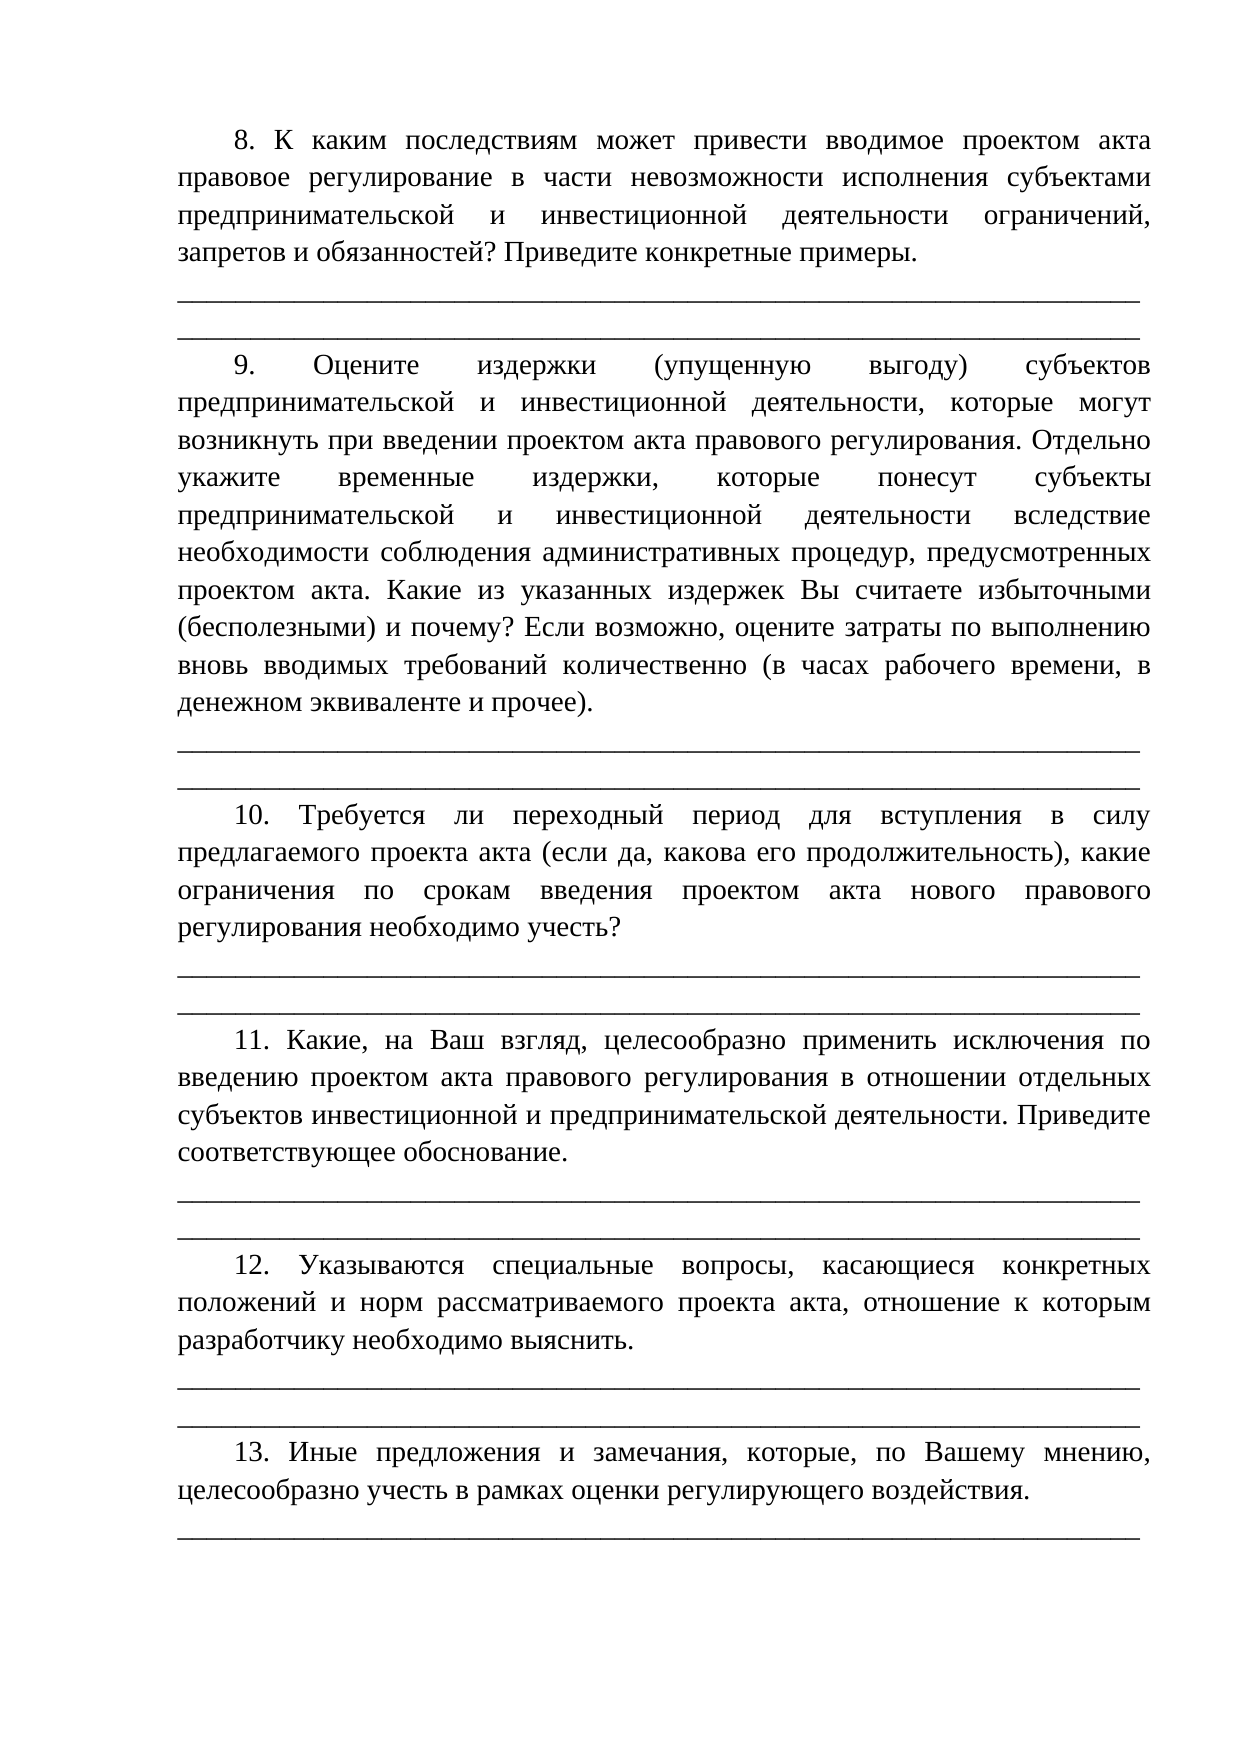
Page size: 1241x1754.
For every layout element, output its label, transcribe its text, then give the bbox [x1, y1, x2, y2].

text 10. Требуется ли переходный период для вступления в силу предлагаемого проекта акта (если да, какова его продолжительность), какие ограничения по срокам введения проектом акта нового правового регулирования необходимо учесть? [177, 793, 1152, 943]
text __________________________________________________________________ [177, 981, 1152, 1018]
text __________________________________________________________________ [177, 306, 1152, 343]
text 11. Какие, на Ваш взгляд, целесообразно применить исключения по введению проектом акта правового регулирования в отношении отдельных субъектов инвестиционной и предпринимательской деятельности. Приведите соответствующее обоснование. [177, 1018, 1152, 1168]
text __________________________________________________________________ [177, 756, 1152, 793]
text 9. Оцените издержки (упущенную выгоду) субъектов предпринимательской и инвестиционной деятельности, которые могут возникнуть при введении проектом акта правового регулирования. Отдельно укажите временные издержки, которые понесут субъекты предпринимательской и инвестиционной деятельности вследствие необходимости соблюдения административных процедур, предусмотренных проектом акта. Какие из указанных издержек Вы считаете избыточными (бесполезными) и почему? Если возможно, оцените затраты по выполнению вновь вводимых требований количественно (в часах рабочего времени, в денежном эквиваленте и прочее). [177, 343, 1152, 718]
text 13. Иные предложения и замечания, которые, по Вашему мнению, целесообразно учесть в рамках оценки регулирующего воздействия. [177, 1431, 1152, 1506]
text 12. Указываются специальные вопросы, касающиеся конкретных положений и норм рассматриваемого проекта акта, отношение к которым разработчику необходимо выяснить. [177, 1243, 1152, 1356]
text __________________________________________________________________ [177, 943, 1152, 981]
text __________________________________________________________________ [177, 1206, 1152, 1243]
text __________________________________________________________________ [177, 1356, 1152, 1393]
text __________________________________________________________________ [177, 268, 1152, 306]
text __________________________________________________________________ [177, 1506, 1152, 1543]
text 8. К каким последствиям может привести вводимое проектом акта правовое регулирование в части невозможности исполнения субъектами предпринимательской и инвестиционной деятельности ограничений, запретов и обязанностей? Приведите конкретные примеры. [177, 118, 1152, 268]
text __________________________________________________________________ [177, 1393, 1152, 1431]
text __________________________________________________________________ [177, 718, 1152, 756]
text __________________________________________________________________ [177, 1168, 1152, 1206]
